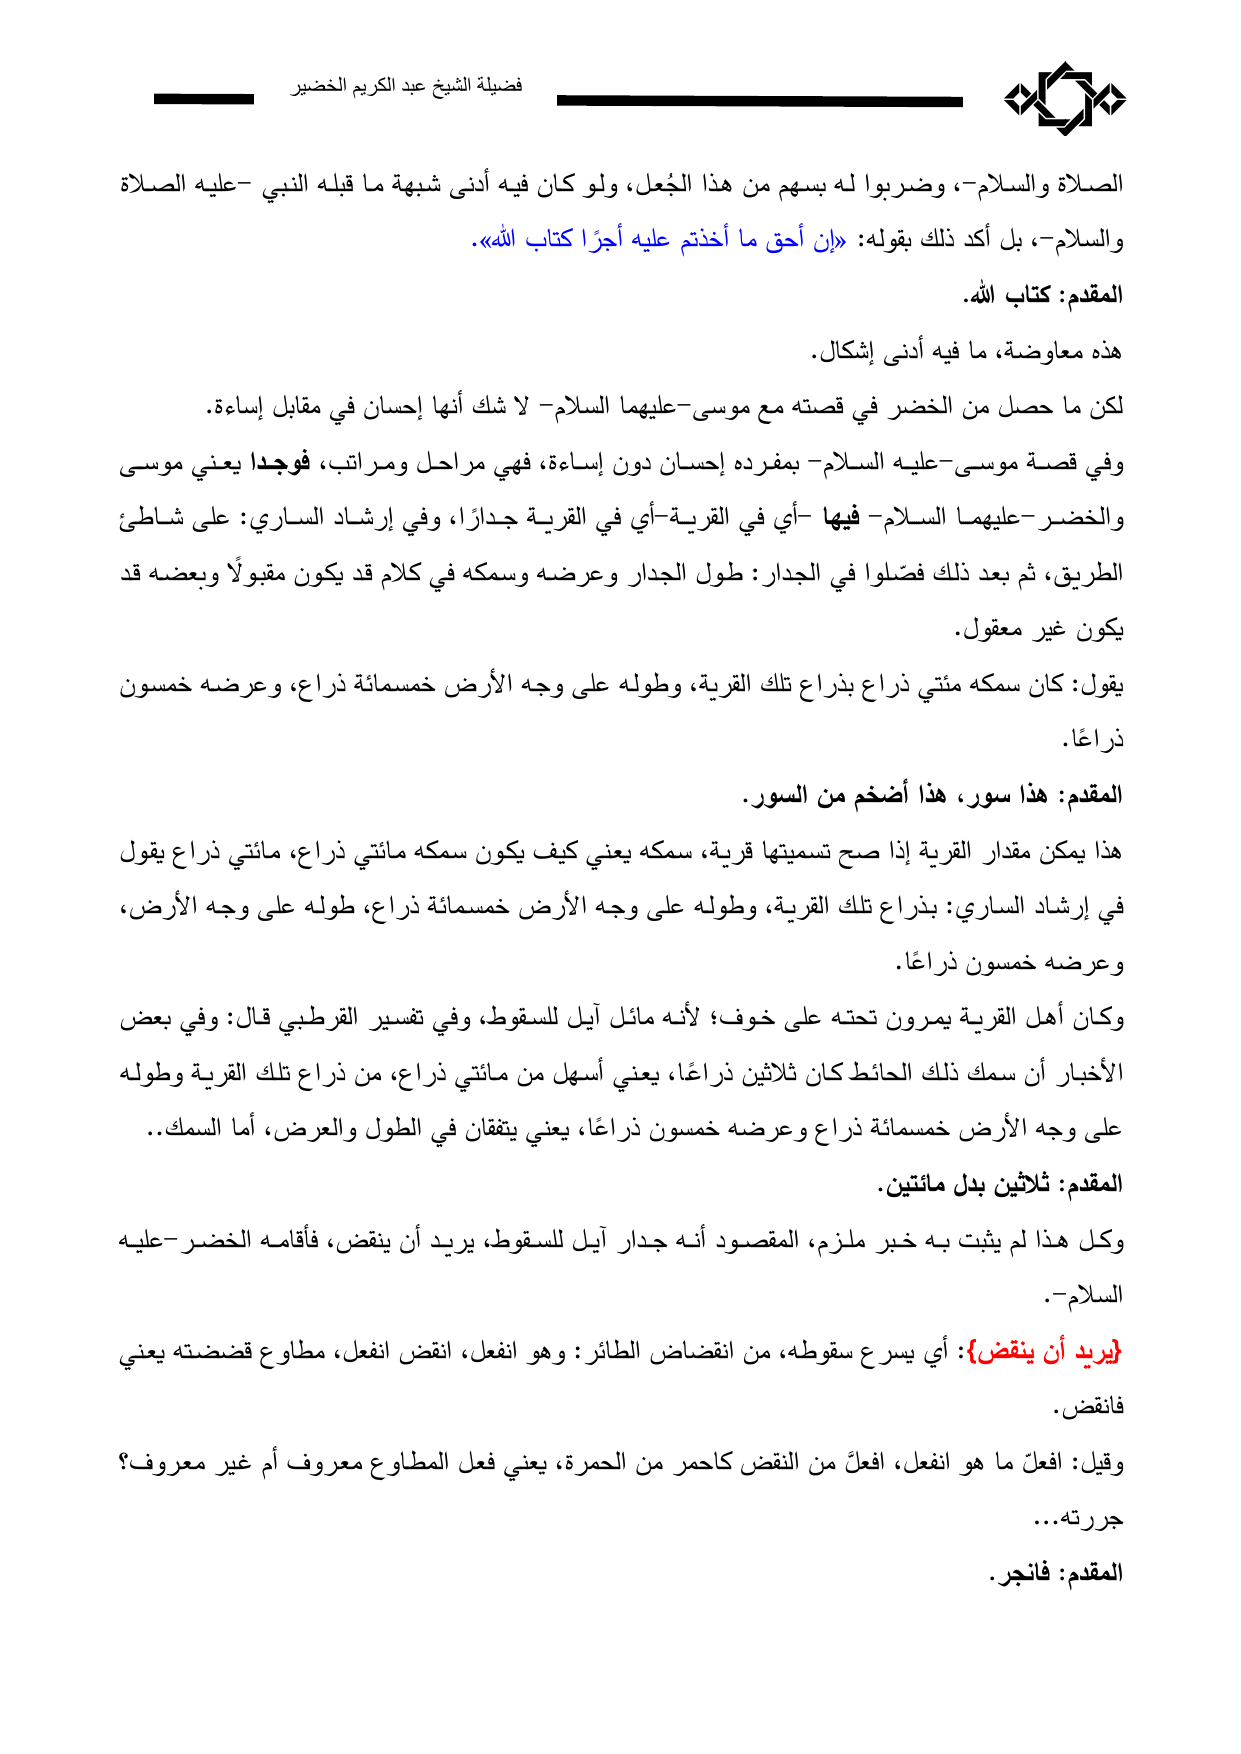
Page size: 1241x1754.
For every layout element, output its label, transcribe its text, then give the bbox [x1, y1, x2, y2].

text وقيل: افعلّ ما هو انفعل، افعلَّ من النقض كاحمر من الحمرة، يعني فعل المطاوع معروف أم غير معروف؟ جررته... [118, 1437, 1122, 1541]
text وفي قصة موسى-عليه السلام- بمفرده إحسان دون إساءة، فهي مراحل ومراتب، فوجدا يعني موسى والخضر-عليهما السلام- فيها -أي في القرية-أي في القرية جدارًا، وفي إرشاد الساري: على شاطئ الطريق، ثم بعد ذلك فصّلوا في الجدار: طول الجدار وعرضه وسمكه في كلام قد يكون مقبولًا وبعضه قد يكون غير معقول. [118, 437, 1122, 652]
text هذه معاوضة، ما فيه أدنى إشكال. [118, 326, 1122, 374]
text لكن ما حصل من الخضر في قصته مع موسى-عليهما السلام- لا شك أنها إحسان في مقابل إساءة. [118, 381, 1122, 429]
text {يريد أن ينقض}: أي يسرع سقوطه، من انقضاض الطائر: وهو انفعل، انقض انفعل، مطاوع قضضته يعني فانقض. [118, 1326, 1122, 1430]
text المقدم: ثلاثين بدل مائتين. [118, 1159, 1122, 1207]
text هذا يمكن مقدار القرية إذا صح تسميتها قرية، سمكه يعني كيف يكون سمكه مائتي ذراع، مائتي ذراع يقول في إرشاد الساري: بذراع تلك القرية، وطوله على وجه الأرض خمسمائة ذراع، طوله على وجه الأرض، وعرضه خمسون ذراعًا. [118, 826, 1122, 985]
text المقدم: فانجر. [118, 1548, 1122, 1597]
text يقول: كان سمكه مئتي ذراع بذراع تلك القرية، وطوله على وجه الأرض خمسمائة ذراع، وعرضه خمسون ذراعًا. [118, 659, 1122, 763]
text وكل هذا لم يثبت به خبر ملزم، المقصود أنه جدار آيل للسقوط، يريد أن ينقض، فأقامه الخضر-عليه السلام-. [118, 1215, 1122, 1318]
text المقدم: كتاب الله. [118, 270, 1122, 318]
text وكان أهل القرية يمرون تحته على خوف؛ لأنه مائل آيل للسقوط، وفي تفسير القرطبي قال: وفي بعض الأخبار أن سمك ذلك الحائط كان ثلاثين ذراعًا، يعني أسهل من مائتي ذراع، من ذراع تلك القرية وطوله على وجه الأرض خمسمائة ذراع وعرضه خمسون ذراعًا، يعني يتفقان في الطول والعرض، أما السمك.. [118, 992, 1122, 1152]
text المقدم: هذا سور، هذا أضخم من السور. [118, 770, 1122, 819]
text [118, 159, 1122, 263]
